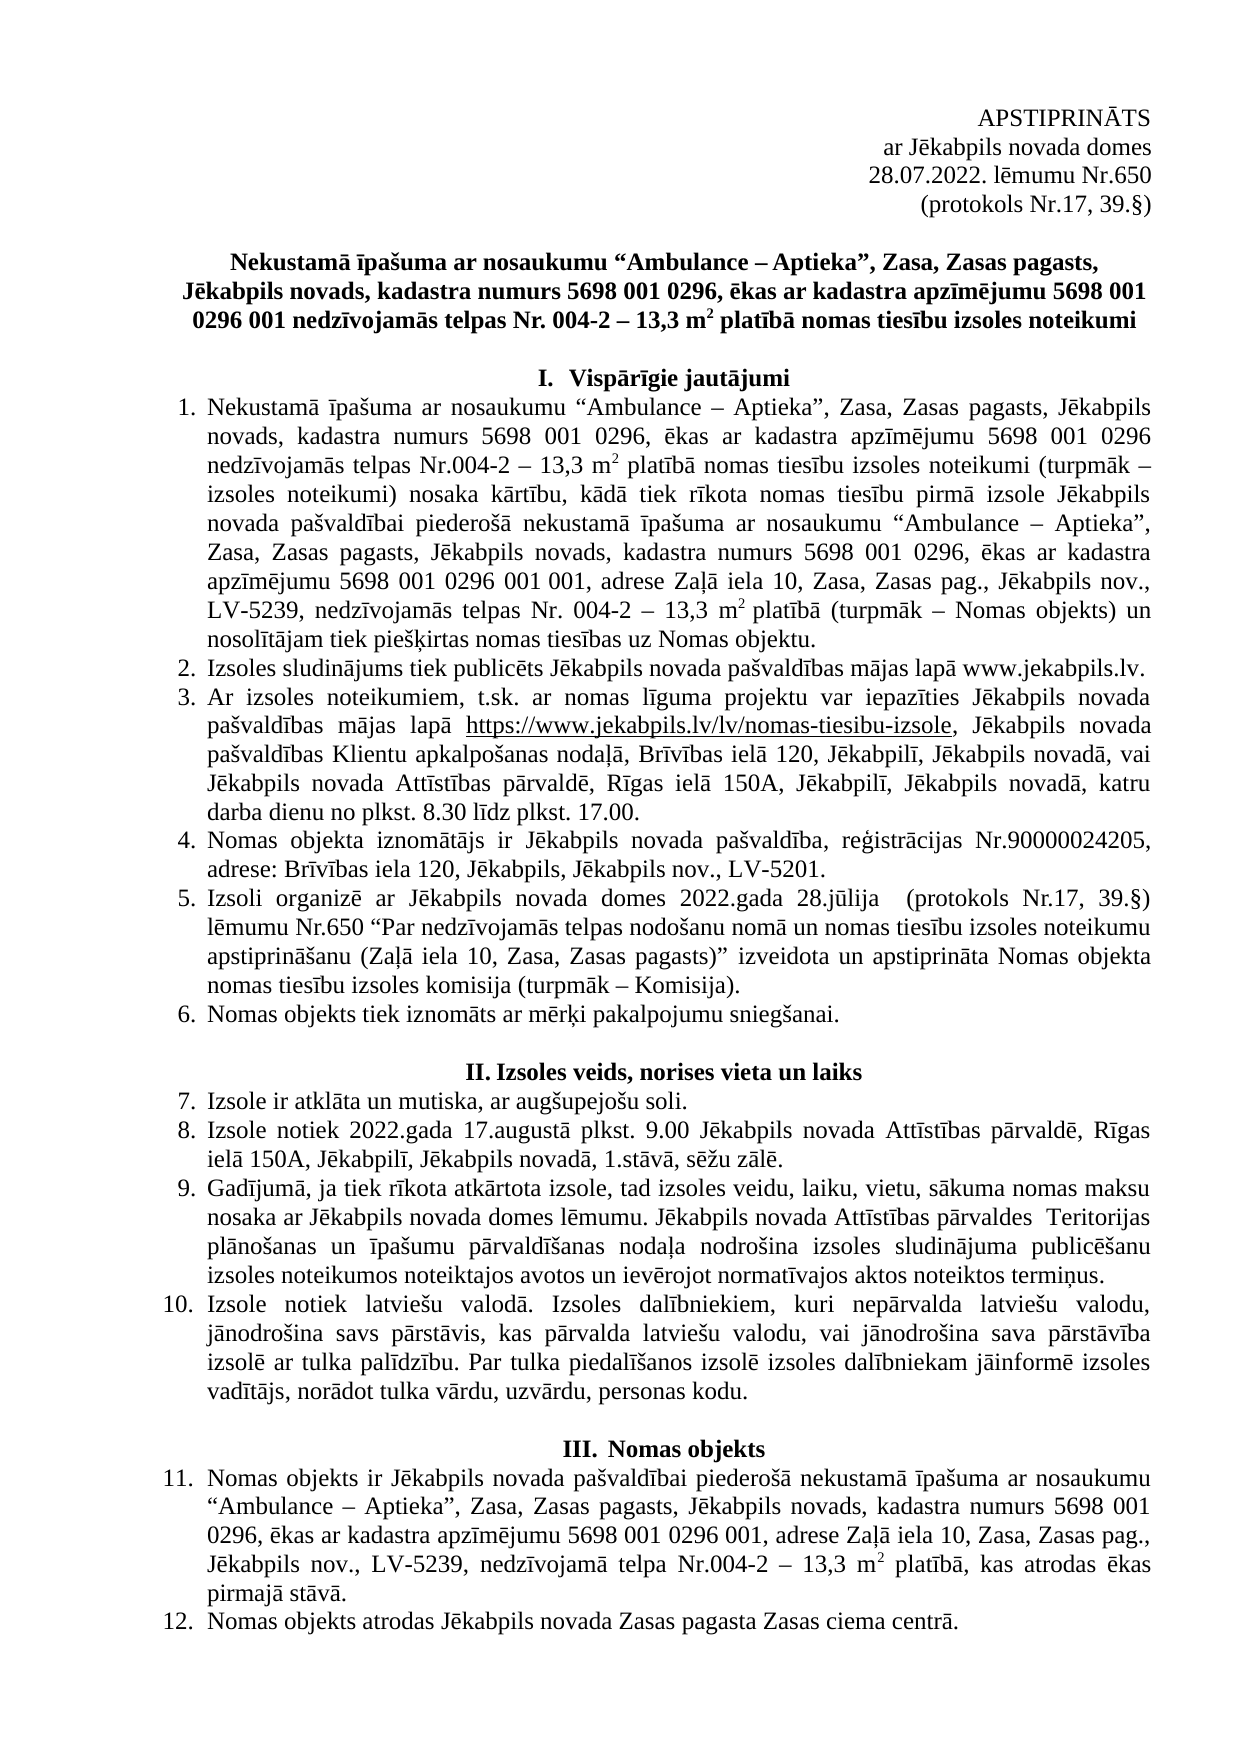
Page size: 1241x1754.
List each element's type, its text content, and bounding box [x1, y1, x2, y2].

list Vispārīgie jautājumi [176, 363, 1152, 392]
list Izsoles veids, norises vieta un laiks [176, 1057, 1152, 1086]
text APSTIPRINĀTS [177, 103, 1152, 131]
list Nomas objekts atrodas Jēkabpils novada Zasas pagasta Zasas ciema centrā. [162, 1606, 1152, 1635]
text Nekustamā īpašuma ar nosaukumu “Ambulance – Aptieka”, Zasa, Zasas pagasts, Jēkabpils novads, kadastra numurs 5698 001 0296, ēkas ar kadastra apzīmējumu 5698 001 0296 001 nedzīvojamās telpas Nr. 004-2 – 13,3 m2 platībā nomas tiesību izsoles noteikumi [177, 247, 1152, 334]
list Izsole notiek 2022.gada 17.augustā plkst. 9.00 Jēkabpils novada Attīstības pārvaldē, Rīgas ielā 150A, Jēkabpilī, Jēkabpils novadā, 1.stāvā, sēžu zālē. [177, 1115, 1152, 1173]
list Nomas objekts ir Jēkabpils novada pašvaldībai piederošā nekustamā īpašuma ar nosaukumu “Ambulance – Aptieka”, Zasa, Zasas pagasts, Jēkabpils novads, kadastra numurs 5698 001 0296, ēkas ar kadastra apzīmējumu 5698 001 0296 001, adrese Zaļā iela 10, Zasa, Zasas pag., Jēkabpils nov., LV-5239, nedzīvojamā telpa Nr.004-2 – 13,3 m2 platībā, kas atrodas ēkas pirmajā stāvā. [162, 1463, 1152, 1606]
text ar Jēkabpils novada domes [177, 132, 1152, 160]
list Nomas objekta iznomātājs ir Jēkabpils novada pašvaldība, reģistrācijas Nr.90000024205, adrese: Brīvības iela 120, Jēkabpils, Jēkabpils nov., LV-5201. [177, 826, 1152, 883]
list Nomas objekts tiek iznomāts ar mērķi pakalpojumu sniegšanai. [177, 999, 1152, 1028]
list Izsole notiek latviešu valodā. Izsoles dalībniekiem, kuri nepārvalda latviešu valodu, jānodrošina savs pārstāvis, kas pārvalda latviešu valodu, vai jānodrošina sava pārstāvība izsolē ar tulka palīdzību. Par tulka piedalīšanos izsolē izsoles dalībniekam jāinformē izsoles vadītājs, norādot tulka vārdu, uzvārdu, personas kodu. [162, 1289, 1152, 1404]
text (protokols Nr.17, 39.§) [177, 189, 1152, 218]
list Ar izsoles noteikumiem, t.sk. ar nomas līguma projektu var iepazīties Jēkabpils novada pašvaldības mājas lapā https://www.jekabpils.lv/lv/nomas-tiesibu-izsole, Jēkabpils novada pašvaldības Klientu apkalpošanas nodaļā, Brīvības ielā 120, Jēkabpilī, Jēkabpils novadā, vai Jēkabpils novada Attīstības pārvaldē, Rīgas ielā 150A, Jēkabpilī, Jēkabpils novadā, katru darba dienu no plkst. 8.30 līdz plkst. 17.00. [177, 682, 1152, 826]
list Izsoles sludinājums tiek publicēts Jēkabpils novada pašvaldības mājas lapā www.jekabpils.lv. [177, 653, 1152, 682]
list Gadījumā, ja tiek rīkota atkārtota izsole, tad izsoles veidu, laiku, vietu, sākuma nomas maksu nosaka ar Jēkabpils novada domes lēmumu. Jēkabpils novada Attīstības pārvaldes Teritorijas plānošanas un īpašumu pārvaldīšanas nodaļa nodrošina izsoles sludinājuma publicēšanu izsoles noteikumos noteiktajos avotos un ievērojot normatīvajos aktos noteiktos termiņus. [177, 1173, 1152, 1289]
list Nomas objekts [176, 1434, 1152, 1462]
list Izsole ir atklāta un mutiska, ar augšupejošu soli. [177, 1086, 1152, 1115]
list Izsoli organizē ar Jēkabpils novada domes 2022.gada 28.jūlija (protokols Nr.17, 39.§) lēmumu Nr.650 “Par nedzīvojamās telpas nodošanu nomā un nomas tiesību izsoles noteikumu apstiprināšanu (Zaļā iela 10, Zasa, Zasas pagasts)” izveidota un apstiprināta Nomas objekta nomas tiesību izsoles komisija (turpmāk – Komisija). [177, 883, 1152, 999]
list Nekustamā īpašuma ar nosaukumu “Ambulance – Aptieka”, Zasa, Zasas pagasts, Jēkabpils novads, kadastra numurs 5698 001 0296, ēkas ar kadastra apzīmējumu 5698 001 0296 nedzīvojamās telpas Nr.004-2 – 13,3 m2 platībā nomas tiesību izsoles noteikumi (turpmāk – izsoles noteikumi) nosaka kārtību, kādā tiek rīkota nomas tiesību pirmā izsole Jēkabpils novada pašvaldībai piederošā nekustamā īpašuma ar nosaukumu “Ambulance – Aptieka”, Zasa, Zasas pagasts, Jēkabpils novads, kadastra numurs 5698 001 0296, ēkas ar kadastra apzīmējumu 5698 001 0296 001 001, adrese Zaļā iela 10, Zasa, Zasas pag., Jēkabpils nov., LV-5239, nedzīvojamās telpas Nr. 004-2 – 13,3 m2 platībā (turpmāk – Nomas objekts) un nosolītājam tiek piešķirtas nomas tiesības uz Nomas objektu. [177, 392, 1152, 653]
text 28.07.2022. lēmumu Nr.650 [177, 161, 1152, 189]
